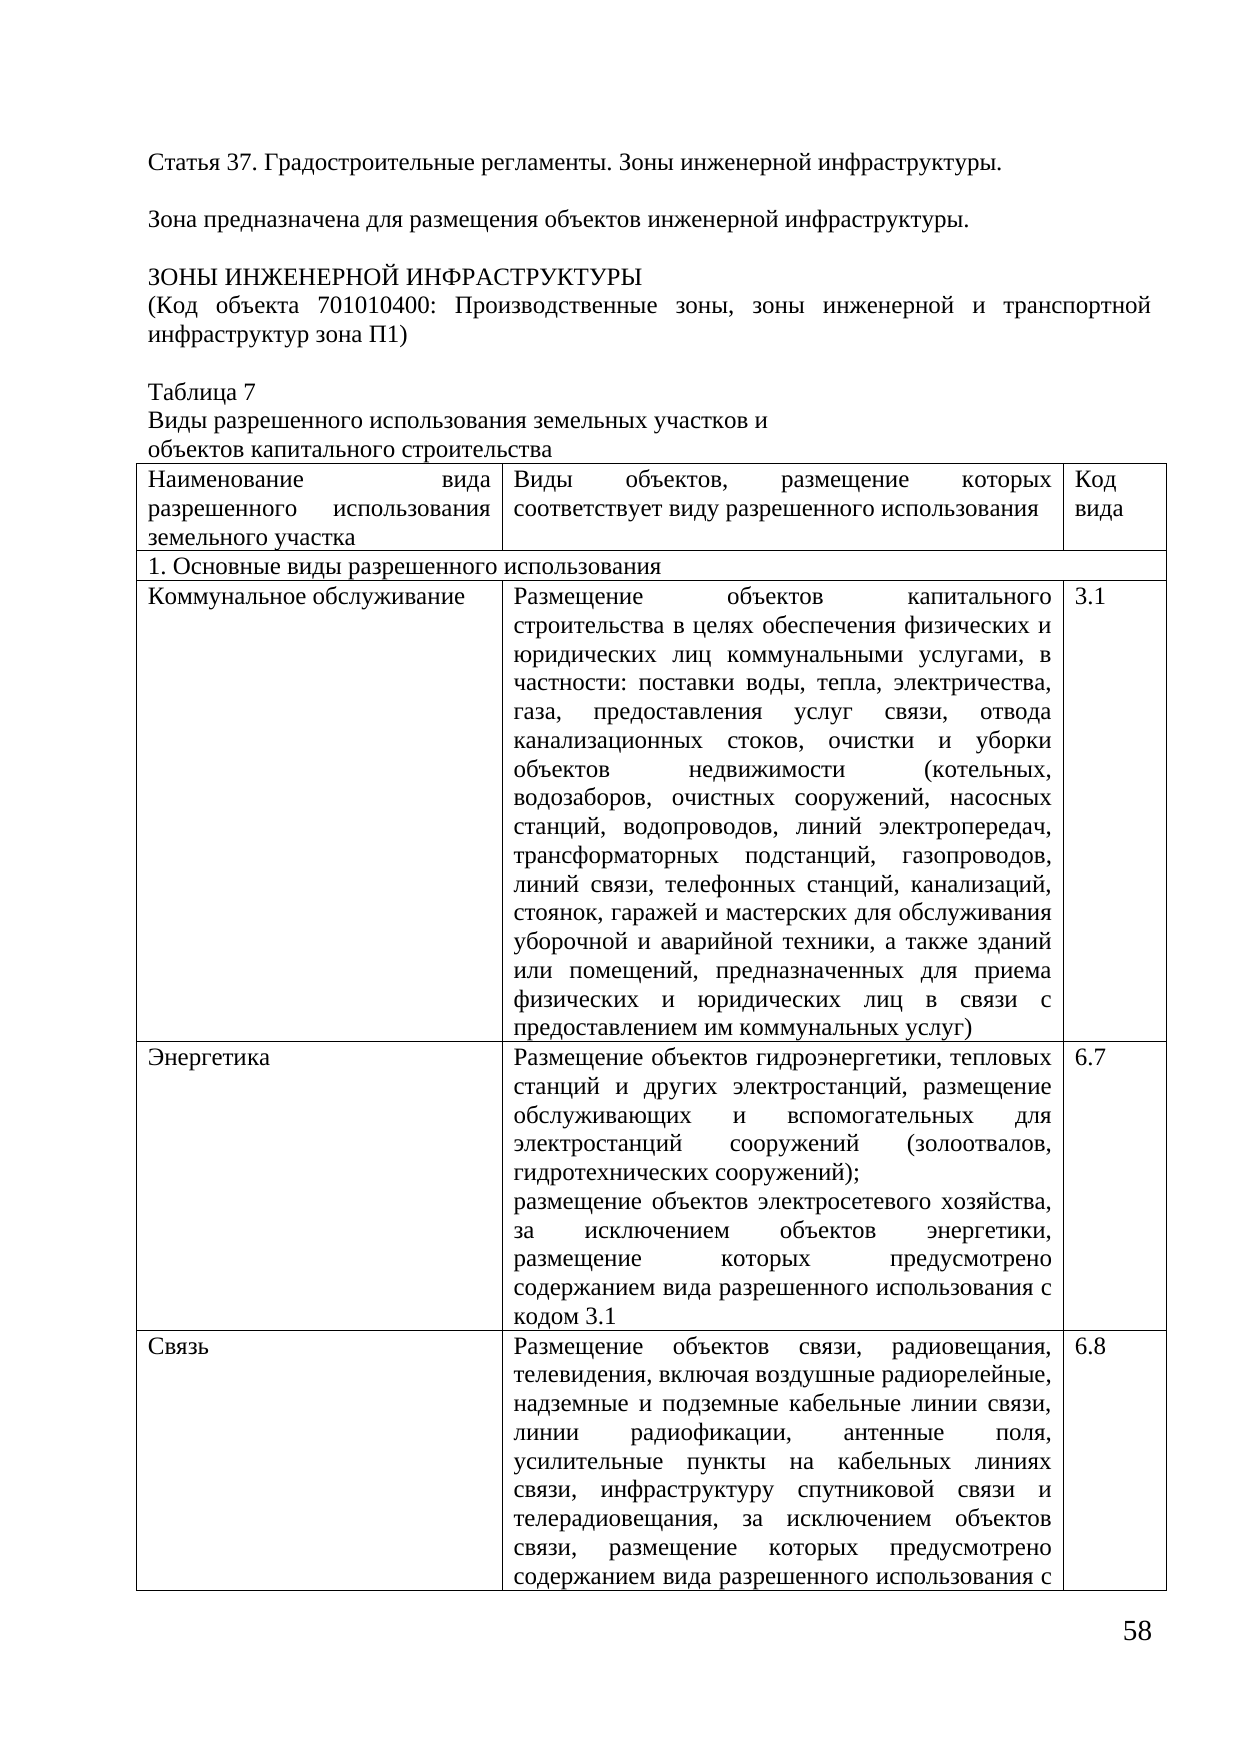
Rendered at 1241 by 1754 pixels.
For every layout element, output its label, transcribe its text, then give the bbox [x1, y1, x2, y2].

text объектов капитального строительства [148, 434, 1152, 463]
table_cell Размещение объектов гидроэнергетики, тепловых станций и других электростанций, размещение обслуживающих и вспомогательных для электростанций сооружений (золоотвалов, гидротехнических сооружений); размещение объектов электросетевого хозяйства, за исключением объектов энергетики, размещение которых предусмотрено содержанием вида разрешенного использования с кодом 3.1 [503, 1042, 1063, 1330]
text (Код объекта 701010400: Производственные зоны, зоны инженерной и транспортной инфраструктур зона П1) [148, 291, 1152, 348]
table_cell 1. Основные виды разрешенного использования [137, 551, 1166, 580]
text Зона предназначена для размещения объектов инженерной инфраструктуры. [148, 204, 1152, 233]
table_cell Коммунальное обслуживание [137, 581, 502, 1041]
text Статья 37. Градостроительные регламенты. Зоны инженерной инфраструктуры. [148, 147, 1152, 176]
table_cell Энергетика [137, 1042, 502, 1330]
text ЗОНЫ ИНЖЕНЕРНОЙ ИНФРАСТРУКТУРЫ [148, 262, 1152, 291]
table_header Наименование вида разрешенного использования земельного участка [137, 464, 502, 550]
table_cell Связь [137, 1331, 502, 1589]
table_header Виды объектов, размещение которых соответствует виду разрешенного использования [503, 464, 1063, 550]
text Таблица 7 [148, 377, 1152, 406]
text Виды разрешенного использования земельных участков и [148, 406, 1152, 434]
table_cell 6.8 [1064, 1331, 1166, 1589]
table_header Код вида [1064, 464, 1166, 550]
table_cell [503, 1331, 1063, 1589]
table_cell 3.1 [1064, 581, 1166, 1041]
table_cell Размещение объектов капитального строительства в целях обеспечения физических и юридических лиц коммунальными услугами, в частности: поставки воды, тепла, электричества, газа, предоставления услуг связи, отвода канализационных стоков, очистки и уборки объектов недвижимости (котельных, водозаборов, очистных сооружений, насосных станций, водопроводов, линий электропередач, трансформаторных подстанций, газопроводов, линий связи, телефонных станций, канализаций, стоянок, гаражей и мастерских для обслуживания уборочной и аварийной техники, а также зданий или помещений, предназначенных для приема физических и юридических лиц в связи с предоставлением им коммунальных услуг) [503, 581, 1063, 1041]
table_cell 6.7 [1064, 1042, 1166, 1330]
